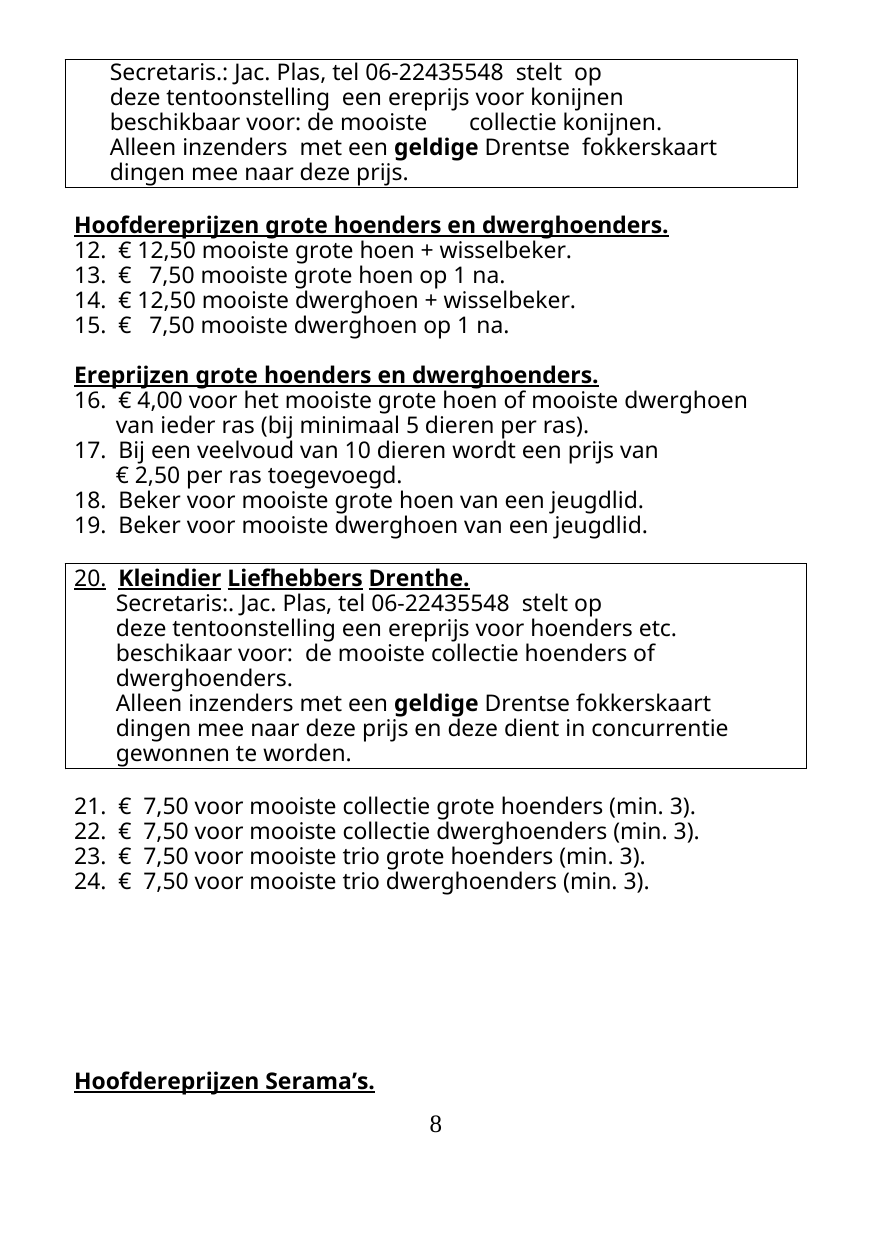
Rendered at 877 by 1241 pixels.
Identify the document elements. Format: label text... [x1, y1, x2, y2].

text 18. Beker voor mooiste grote hoen van een jeugdlid. [74, 488, 827, 513]
text Hoofdereprijzen Serama’s. [74, 1069, 827, 1094]
text Ereprijzen grote hoenders en dwerghoenders. [74, 363, 827, 388]
text 24. € 7,50 voor mooiste trio dwerghoenders (min. 3). [74, 869, 827, 894]
text Alleen inzenders met een geldige Drentse fokkerskaart dingen mee naar deze prijs en deze dient in concurrentie gewonnen te worden. [66, 688, 806, 768]
text Hoofdereprijzen grote hoenders en dwerghoenders. [74, 213, 827, 238]
text 16. € 4,00 voor het mooiste grote hoen of mooiste dwerghoen van ieder ras (bij minimaal 5 dieren per ras). [74, 388, 827, 438]
text 22. € 7,50 voor mooiste collectie dwerghoenders (min. 3). [74, 819, 827, 844]
text 20. Kleindier Liefhebbers Drenthe. [66, 564, 806, 591]
text 21. € 7,50 voor mooiste collectie grote hoenders (min. 3). [74, 794, 827, 819]
text 23. € 7,50 voor mooiste trio grote hoenders (min. 3). [74, 844, 827, 869]
text Alleen inzenders met een geldige Drentse fokkerskaart dingen mee naar deze prijs. [66, 134, 797, 187]
text 17. Bij een veelvoud van 10 dieren wordt een prijs van € 2,50 per ras toegevoegd. [74, 438, 827, 488]
text 14. € 12,50 mooiste dwerghoen + wisselbeker. [74, 288, 827, 313]
text 12. € 12,50 mooiste grote hoen + wisselbeker. [74, 238, 827, 263]
text Secretaris.: Jac. Plas, tel 06-22435548 stelt op deze tentoonstelling een ereprijs voor konijnen beschikbaar voor: de mooiste collectie konijnen. [66, 60, 797, 134]
text 13. € 7,50 mooiste grote hoen op 1 na. [74, 263, 827, 288]
text 19. Beker voor mooiste dwerghoen van een jeugdlid. [74, 513, 827, 563]
text 15. € 7,50 mooiste dwerghoen op 1 na. [74, 313, 827, 338]
text Secretaris:. Jac. Plas, tel 06-22435548 stelt op deze tentoonstelling een ereprijs voor hoenders etc. beschikaar voor: de mooiste collectie hoenders of dwerghoenders. [74, 591, 797, 688]
